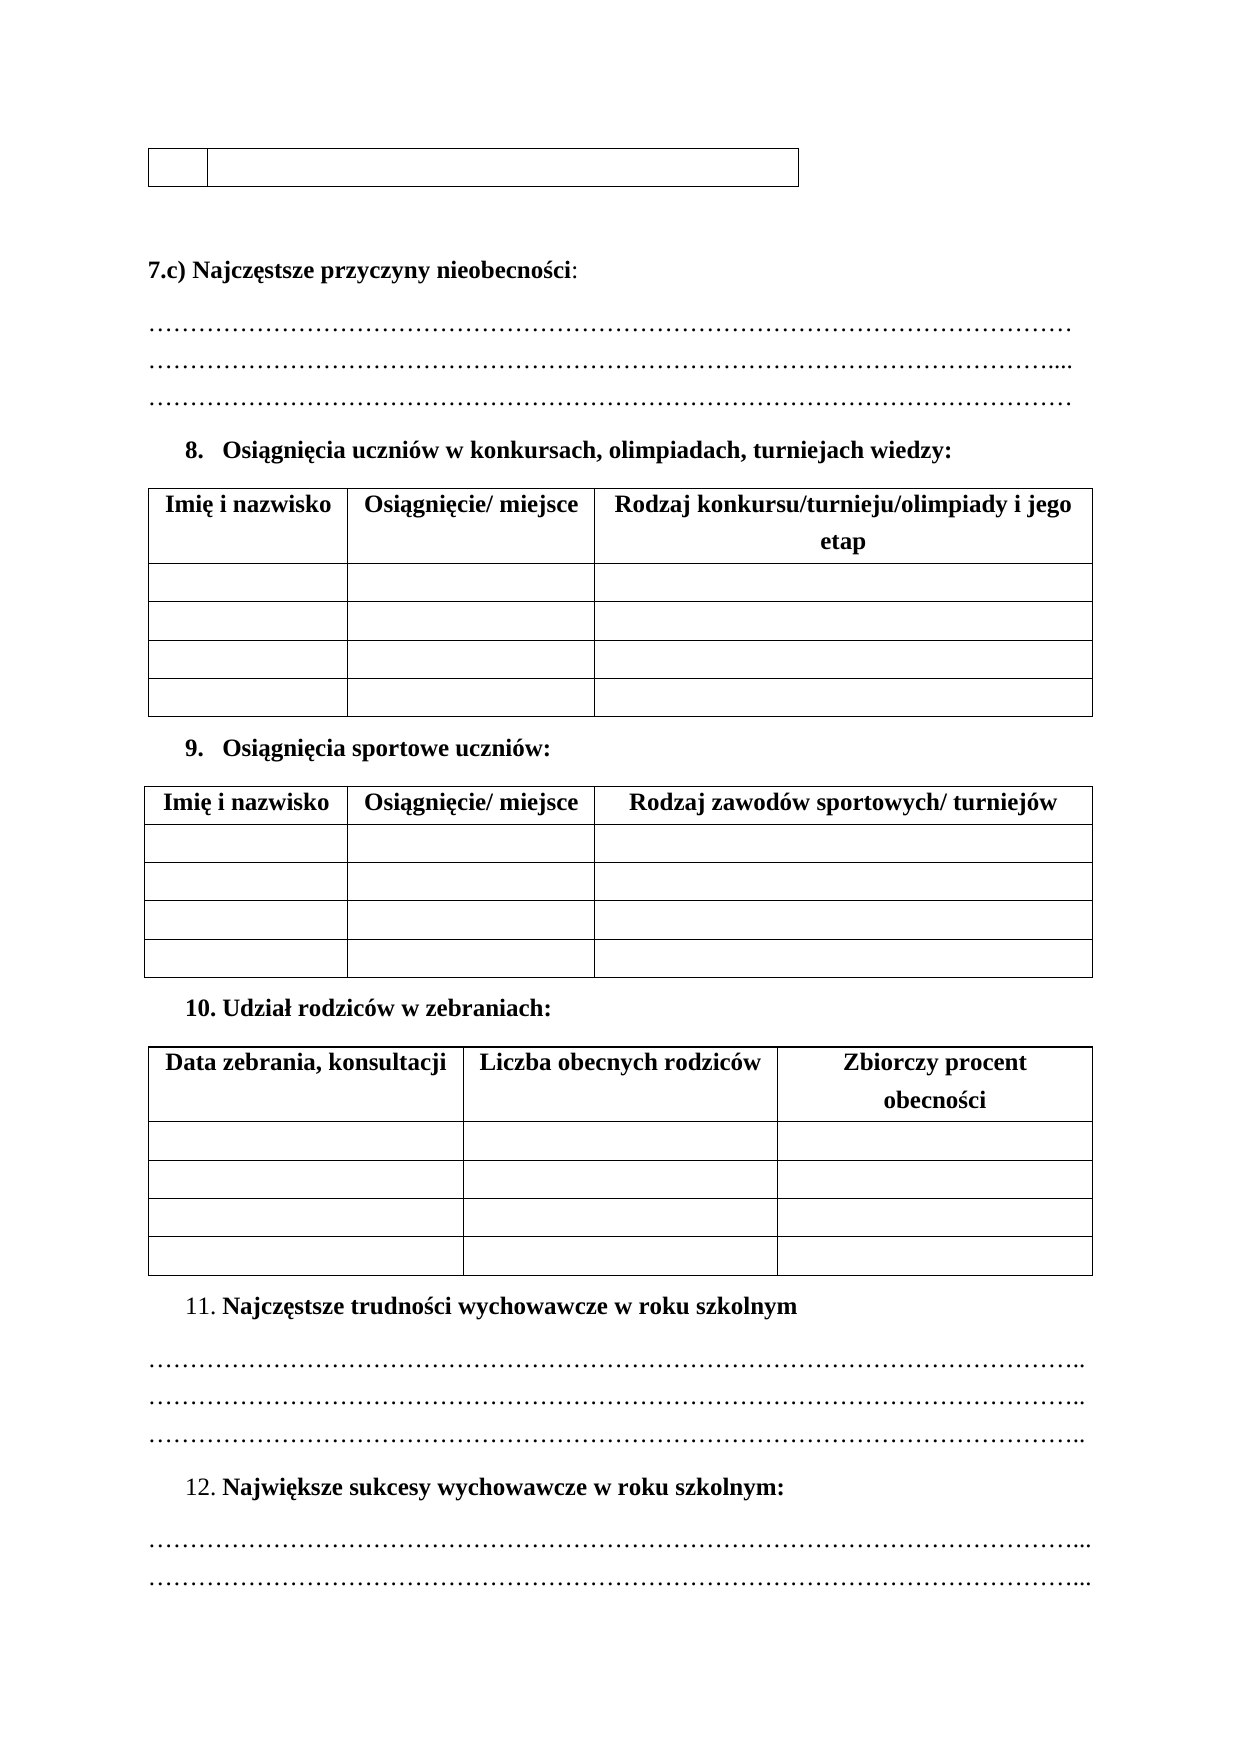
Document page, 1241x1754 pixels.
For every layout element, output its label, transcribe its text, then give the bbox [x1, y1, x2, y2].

table_header Data zebrania, konsultacji [149, 1048, 463, 1121]
table_cell [595, 602, 1092, 639]
table_cell [149, 564, 347, 601]
table_cell [149, 641, 347, 678]
table_cell [464, 1199, 777, 1236]
table_cell [149, 1237, 463, 1274]
text ………………………………………………………………………………………………….. [148, 1381, 1092, 1410]
table_cell [348, 825, 594, 862]
table_cell [595, 863, 1092, 900]
table_header Rodzaj zawodów sportowych/ turniejów [595, 787, 1092, 823]
table_header Osiągnięcie/ miejsce [348, 787, 594, 823]
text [148, 1524, 1092, 1553]
table_cell [348, 602, 594, 639]
table_cell [464, 1122, 777, 1159]
table_cell [348, 863, 594, 900]
text 7.c) Najczęstsze przyczyny nieobecności: [148, 255, 1092, 283]
table_cell [208, 149, 798, 186]
table_cell [348, 940, 594, 977]
list Największe sukcesy wychowawcze w roku szkolnym: [185, 1472, 1092, 1500]
table_cell [778, 1161, 1092, 1198]
text ………………………………………………………………………………………………….. [148, 1344, 1092, 1373]
text ……………………………………………………………………………………………….... [148, 345, 1092, 374]
table_header Osiągnięcie/ miejsce [348, 489, 594, 563]
table_cell [149, 1122, 463, 1159]
table_cell [145, 825, 347, 862]
list Najczęstsze trudności wychowawcze w roku szkolnym [185, 1291, 1092, 1320]
table_cell [145, 901, 347, 938]
table_cell [595, 825, 1092, 862]
table_cell [145, 863, 347, 900]
table_cell [149, 1199, 463, 1236]
list Udział rodziców w zebraniach: [185, 993, 1092, 1022]
list Osiągnięcia uczniów w konkursach, olimpiadach, turniejach wiedzy: [185, 435, 1092, 464]
list Osiągnięcia sportowe uczniów: [185, 733, 1092, 762]
table_header Liczba obecnych rodziców [464, 1048, 777, 1121]
table_cell [595, 940, 1092, 977]
table_cell [149, 602, 347, 639]
table_cell [595, 901, 1092, 938]
table_header Imię i nazwisko [149, 489, 347, 563]
table_header Imię i nazwisko [145, 787, 347, 823]
table_cell [348, 641, 594, 678]
table_cell [149, 679, 347, 716]
table_cell [464, 1237, 777, 1274]
table_cell [778, 1122, 1092, 1159]
table_cell [348, 679, 594, 716]
table_cell [145, 940, 347, 977]
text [148, 1562, 1092, 1591]
text ………………………………………………………………………………………………… [148, 308, 1092, 336]
table_cell [348, 901, 594, 938]
table_cell [464, 1161, 777, 1198]
table_header Zbiorczy procent obecności [778, 1048, 1092, 1121]
table_cell [595, 564, 1092, 601]
table_cell [595, 679, 1092, 716]
table_cell [149, 1161, 463, 1198]
table_cell [778, 1237, 1092, 1274]
table_cell [149, 149, 207, 186]
table_cell [778, 1199, 1092, 1236]
text ………………………………………………………………………………………………….. [148, 1419, 1092, 1447]
table_cell [348, 564, 594, 601]
text ………………………………………………………………………………………………… [148, 382, 1092, 411]
table_header Rodzaj konkursu/turnieju/olimpiady i jego etap [595, 489, 1092, 563]
table_cell [595, 641, 1092, 678]
